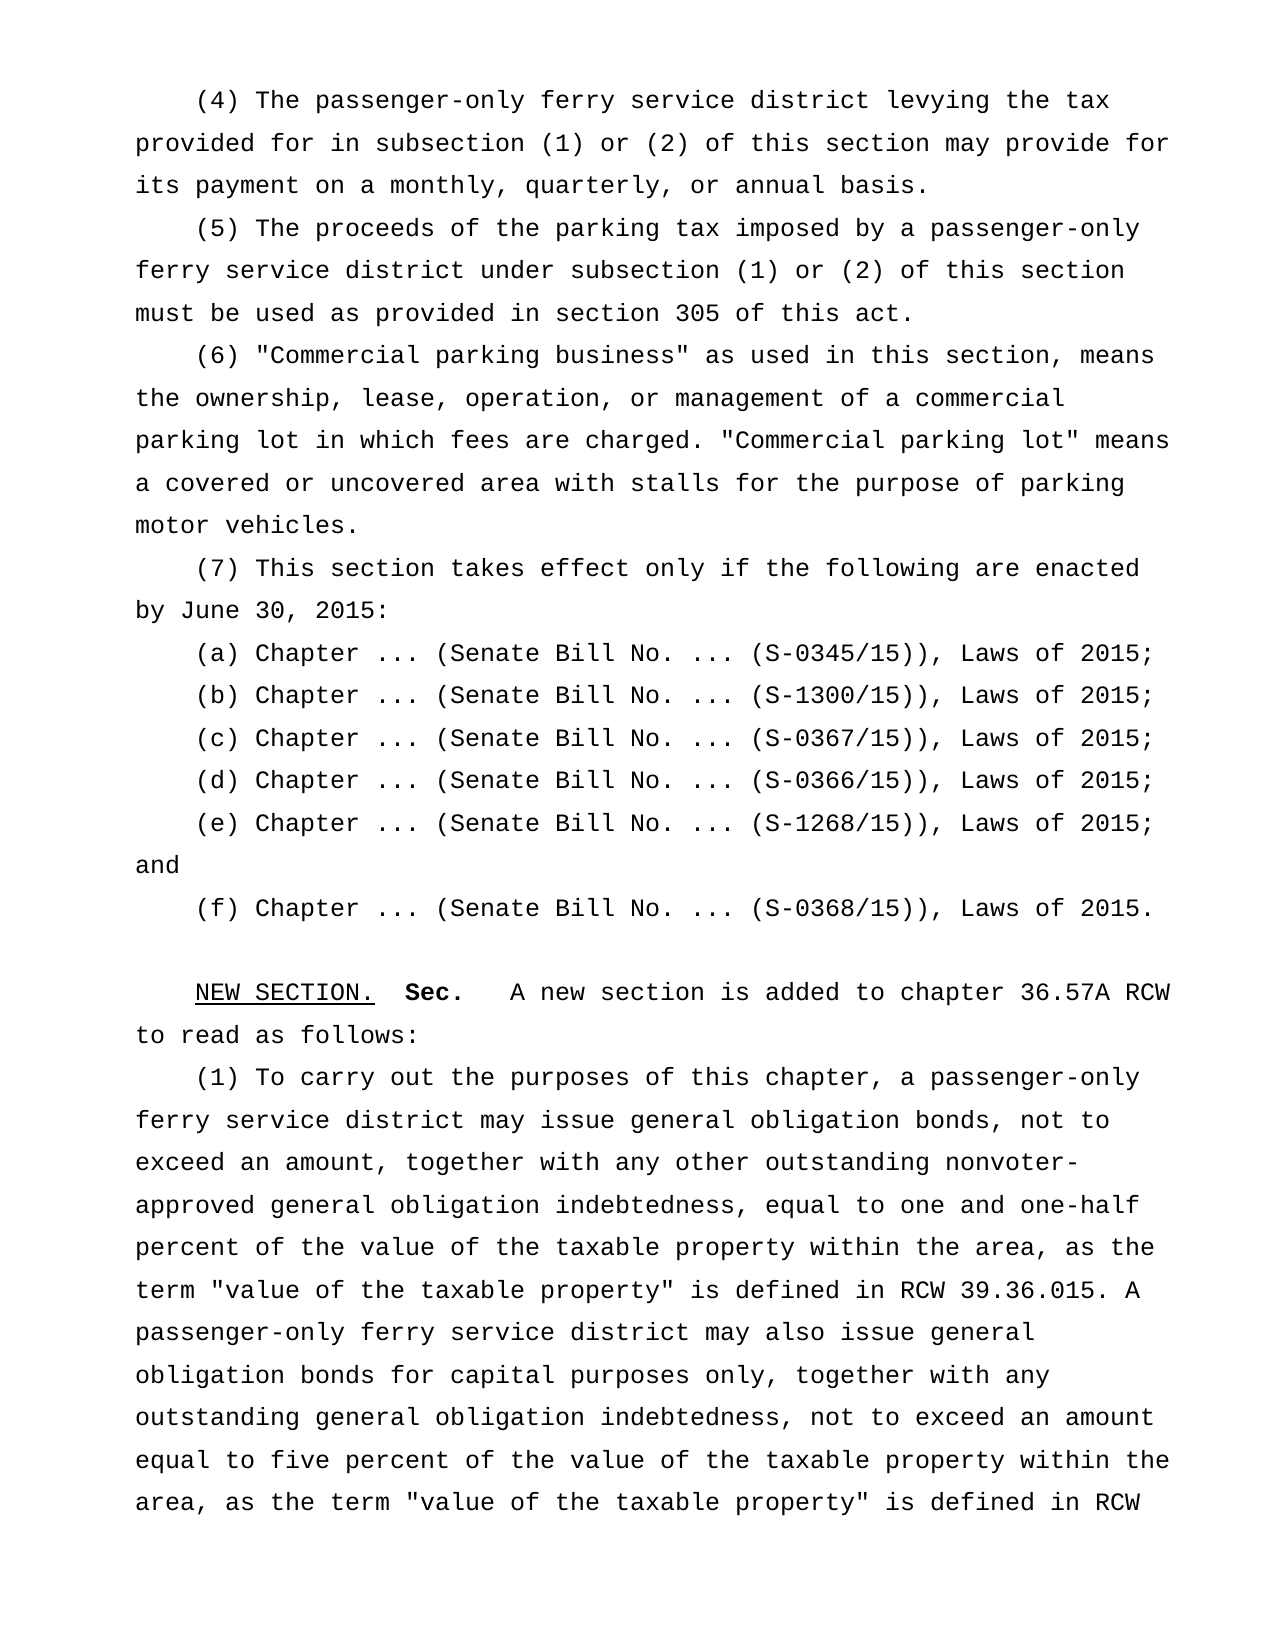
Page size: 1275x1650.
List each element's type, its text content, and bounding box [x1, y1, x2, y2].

text (4) The passenger-only ferry service district levying the tax provided for in subsection (1) or (2) of this section may provide for its payment on a monthly, quarterly, or annual basis. [135, 75, 1170, 202]
text (e) Chapter ... (Senate Bill No. ... (S-1268/15)), Laws of 2015; and [135, 797, 1170, 882]
text (c) Chapter ... (Senate Bill No. ... (S-0367/15)), Laws of 2015; [135, 712, 1170, 755]
text (5) The proceeds of the parking tax imposed by a passenger-only ferry service district under subsection (1) or (2) of this section must be used as provided in section 305 of this act. [135, 202, 1170, 330]
text (7) This section takes effect only if the following are enacted by June 30, 2015: [135, 542, 1170, 627]
text (6) "Commercial parking business" as used in this section, means the ownership, lease, operation, or management of a commercial parking lot in which fees are charged. "Commercial parking lot" means a covered or uncovered area with stalls for the purpose of parking motor vehicles. [135, 330, 1170, 542]
text NEW SECTION. Sec. A new section is added to chapter 36.57A RCW to read as follows: [135, 967, 1170, 1052]
text (f) Chapter ... (Senate Bill No. ... (S-0368/15)), Laws of 2015. [135, 882, 1170, 925]
text (d) Chapter ... (Senate Bill No. ... (S-0366/15)), Laws of 2015; [135, 755, 1170, 797]
text (b) Chapter ... (Senate Bill No. ... (S-1300/15)), Laws of 2015; [135, 670, 1170, 712]
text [135, 1052, 1170, 1519]
text (a) Chapter ... (Senate Bill No. ... (S-0345/15)), Laws of 2015; [135, 627, 1170, 670]
